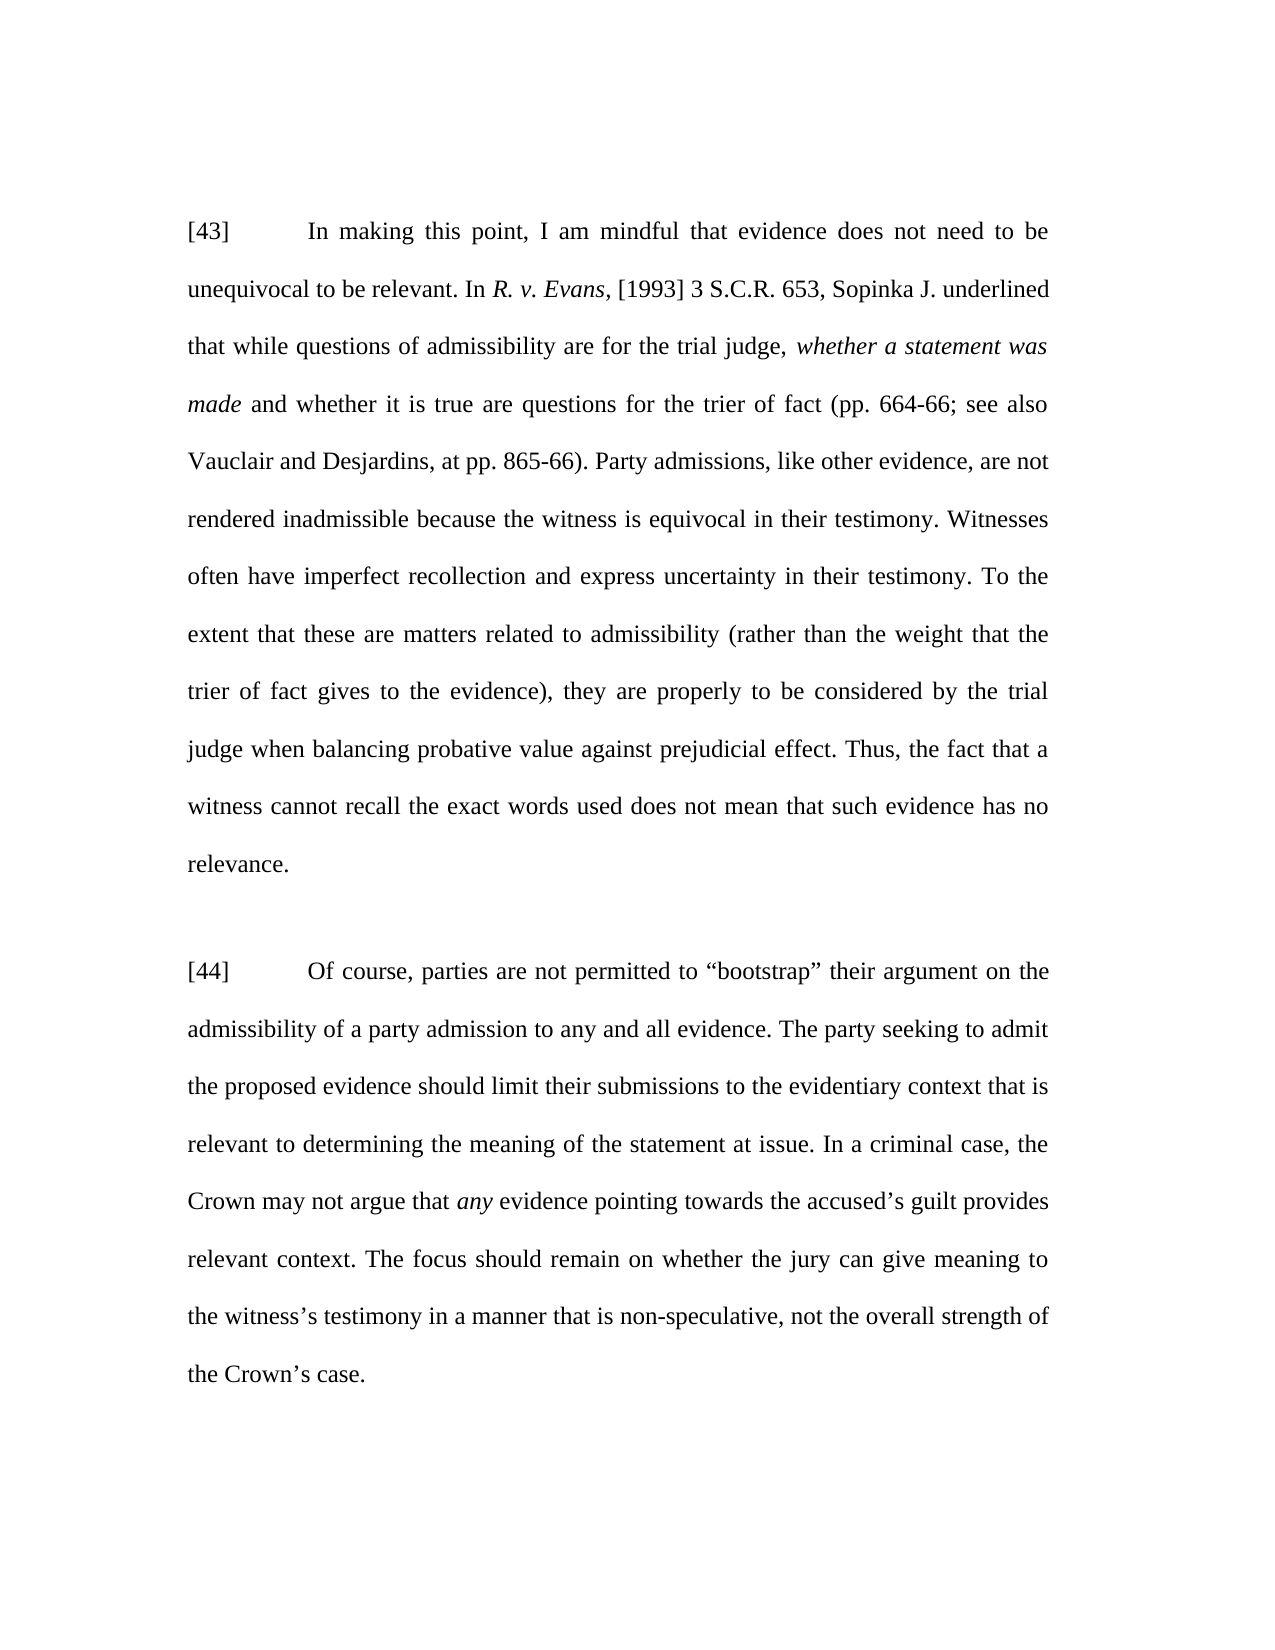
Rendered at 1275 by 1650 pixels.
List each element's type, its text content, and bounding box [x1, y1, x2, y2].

text In making this point, I am mindful that evidence does not need to be unequivocal to be relevant. In R. v. Evans, [1993] 3 S.C.R. 653, Sopinka J. underlined that while questions of admissibility are for the trial judge, whether a statement was made and whether it is true are questions for the trier of fact (pp. 664-66; see also Vauclair and Desjardins, at pp. 865-66). Party admissions, like other evidence, are not rendered inadmissible because the witness is equivocal in their testimony. Witnesses often have imperfect recollection and express uncertainty in their testimony. To the extent that these are matters related to admissibility (rather than the weight that the trier of fact gives to the evidence), they are properly to be considered by the trial judge when balancing probative value against prejudicial effect. Thus, the fact that a witness cannot recall the exact words used does not mean that such evidence has no relevance. [187, 216, 1050, 877]
text Of course, parties are not permitted to “bootstrap” their argument on the admissibility of a party admission to any and all evidence. The party seeking to admit the proposed evidence should limit their submissions to the evidentiary context that is relevant to determining the meaning of the statement at issue. In a criminal case, the Crown may not argue that any evidence pointing towards the accused’s guilt provides relevant context. The focus should remain on whether the jury can give meaning to the witness’s testimony in a manner that is non-speculative, not the overall strength of the Crown’s case. [187, 956, 1050, 1387]
